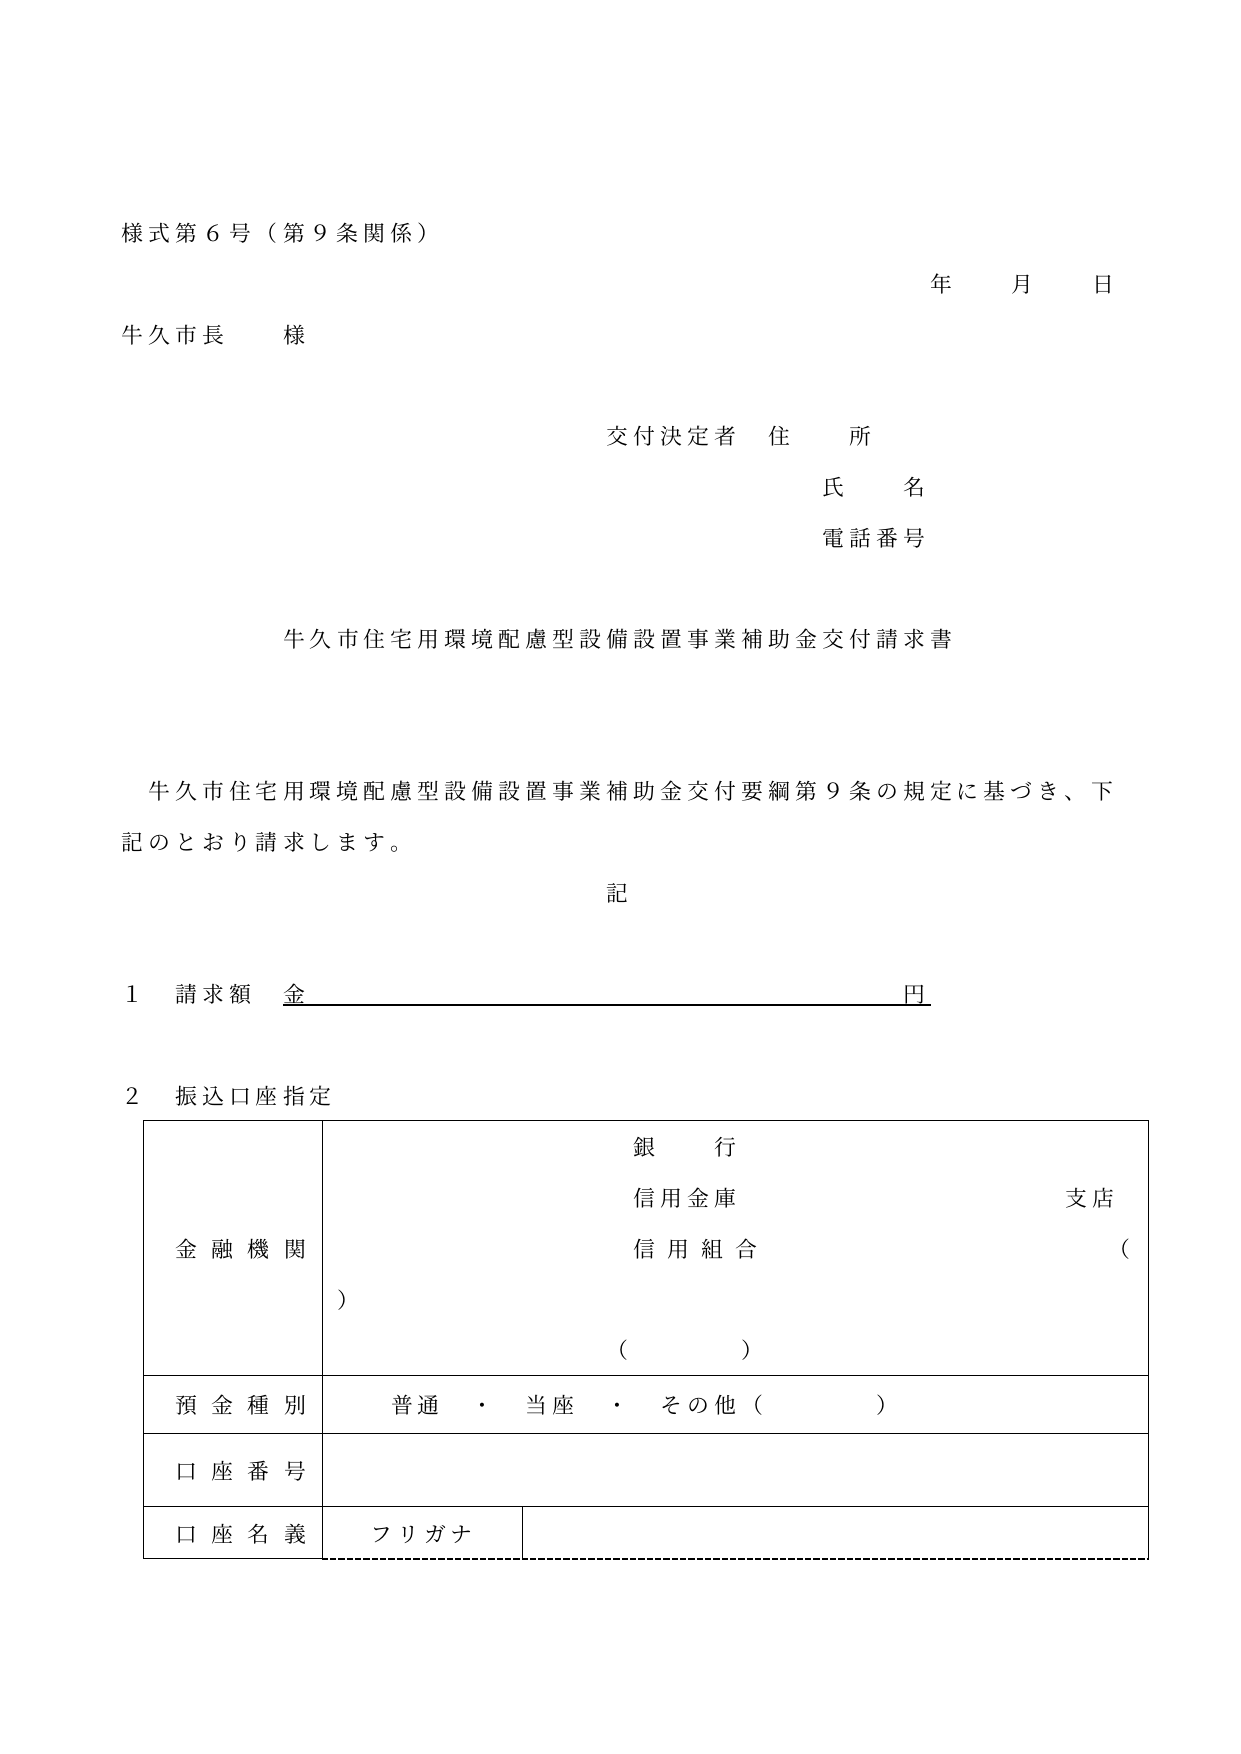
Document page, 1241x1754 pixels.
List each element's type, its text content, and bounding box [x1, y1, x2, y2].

text 様式第６号（第９条関係） [121, 207, 1119, 258]
table_cell [523, 1507, 1148, 1558]
text 年 月 日 [121, 258, 1119, 308]
table_cell 預金種別 [144, 1376, 322, 1433]
text 牛久市住宅用環境配慮型設備設置事業補助金交付要綱第９条の規定に基づき、下記のとおり請求します。 [121, 765, 1119, 866]
text 電話番号 [121, 511, 1119, 562]
text 記 [121, 866, 1119, 917]
text 牛久市長 様 [121, 308, 1119, 359]
text ２ 振込口座指定 [121, 1069, 1119, 1120]
table_header 金融機関 [144, 1121, 322, 1375]
table_cell 口座番号 [144, 1434, 322, 1506]
text １ 請求額 金 円 [121, 968, 1119, 1018]
table_cell 普通 ・ 当座 ・ その他（ ） [323, 1376, 1148, 1433]
table_header 銀 行 信用金庫 支店 信用組合 （ ） （ ） [323, 1121, 1148, 1375]
text 交付決定者 住 所 [121, 410, 1119, 461]
text 牛久市住宅用環境配慮型設備設置事業補助金交付請求書 [121, 613, 1119, 663]
text 氏 名 [121, 461, 1119, 511]
table_cell [323, 1434, 1148, 1506]
table_cell 口座名義 [144, 1507, 322, 1558]
table_cell フリガナ [323, 1507, 522, 1558]
